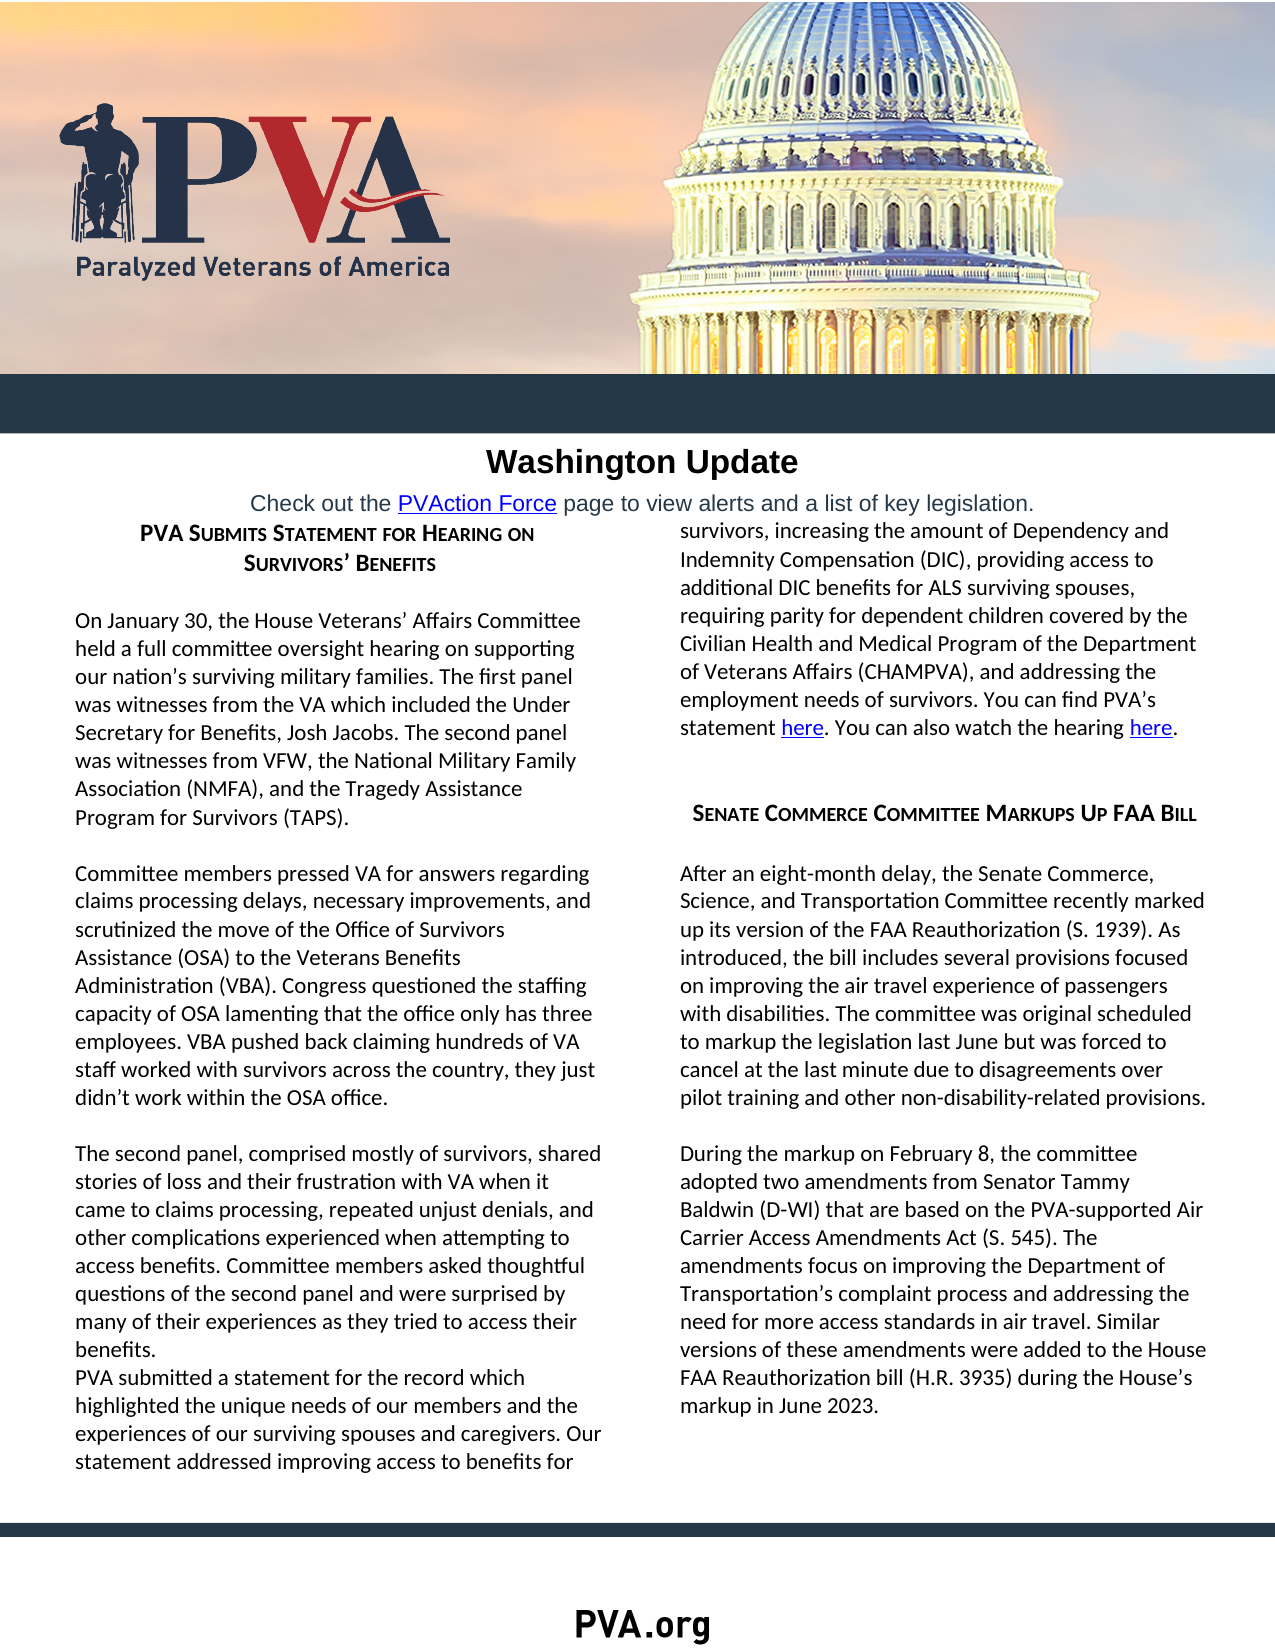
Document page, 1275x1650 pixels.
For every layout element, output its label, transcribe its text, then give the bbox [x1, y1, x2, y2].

text On January 30, the House Veterans’ Affairs Committee held a full committee oversight hearing on supporting our nation’s surviving military families. The first panel was witnesses from the VA which included the Under Secretary for Benefits, Josh Jacobs. The second panel was witnesses from VFW, the National Military Family Association (NMFA), and the Tragedy Assistance Program for Survivors (TAPS). [75, 606, 605, 831]
text PVA submitted a statement for the record which highlighted the unique needs of our members and the experiences of our surviving spouses and caregivers. Our statement addressed improving access to benefits for survivors, increasing the amount of Dependency and Indemnity Compensation (DIC), providing access to additional DIC benefits for ALS surviving spouses, requiring parity for dependent children covered by the Civilian Health and Medical Program of the Department of Veterans Affairs (CHAMPVA), and addressing the employment needs of survivors. You can find PVA’s statement here. You can also watch the hearing here. [75, 1363, 605, 1475]
picture [3, 1580, 1275, 1650]
text The second panel, comprised mostly of survivors, shared stories of loss and their frustration with VA when it came to claims processing, repeated unjust denials, and other complications experienced when attempting to access benefits. Committee members asked thoughtful questions of the second panel and were surprised by many of their experiences as they tried to access their benefits. [75, 1139, 605, 1363]
text Senate Commerce Committee Markups Up FAA Bill [680, 769, 1209, 828]
picture [0, 2, 1275, 374]
text PVA submitted a statement for the record which highlighted the unique needs of our members and the experiences of our surviving spouses and caregivers. Our statement addressed improving access to benefits for survivors, increasing the amount of Dependency and Indemnity Compensation (DIC), providing access to additional DIC benefits for ALS surviving spouses, requiring parity for dependent children covered by the Civilian Health and Medical Program of the Department of Veterans Affairs (CHAMPVA), and addressing the employment needs of survivors. You can find PVA’s statement here. You can also watch the hearing here. [680, 517, 1209, 769]
text During the markup on February 8, the committee adopted two amendments from Senator Tammy Baldwin (D-WI) that are based on the PVA-supported Air Carrier Access Amendments Act (S. 545). The amendments focus on improving the Department of Transportation’s complaint process and addressing the need for more access standards in air travel. Similar versions of these amendments were added to the House FAA Reauthorization bill (H.R. 3935) during the House’s markup in June 2023. [680, 1139, 1209, 1419]
text Committee members pressed VA for answers regarding claims processing delays, necessary improvements, and scrutinized the move of the Office of Survivors Assistance (OSA) to the Veterans Benefits Administration (VBA). Congress questioned the staffing capacity of OSA lamenting that the office only has three employees. VBA pushed back claiming hundreds of VA staff worked with survivors across the country, they just didn’t work within the OSA office. [75, 859, 605, 1111]
text PVA Submits Statement for Hearing on Survivors’ Benefits [75, 517, 605, 578]
text After an eight-month delay, the Senate Commerce, Science, and Transportation Committee recently marked up its version of the FAA Reauthorization (S. 1939). As introduced, the bill includes several provisions focused on improving the air travel experience of passengers with disabilities. The committee was original scheduled to markup the legislation last June but was forced to cancel at the last minute due to disagreements over pilot training and other non-disability-related provisions. [680, 859, 1209, 1111]
